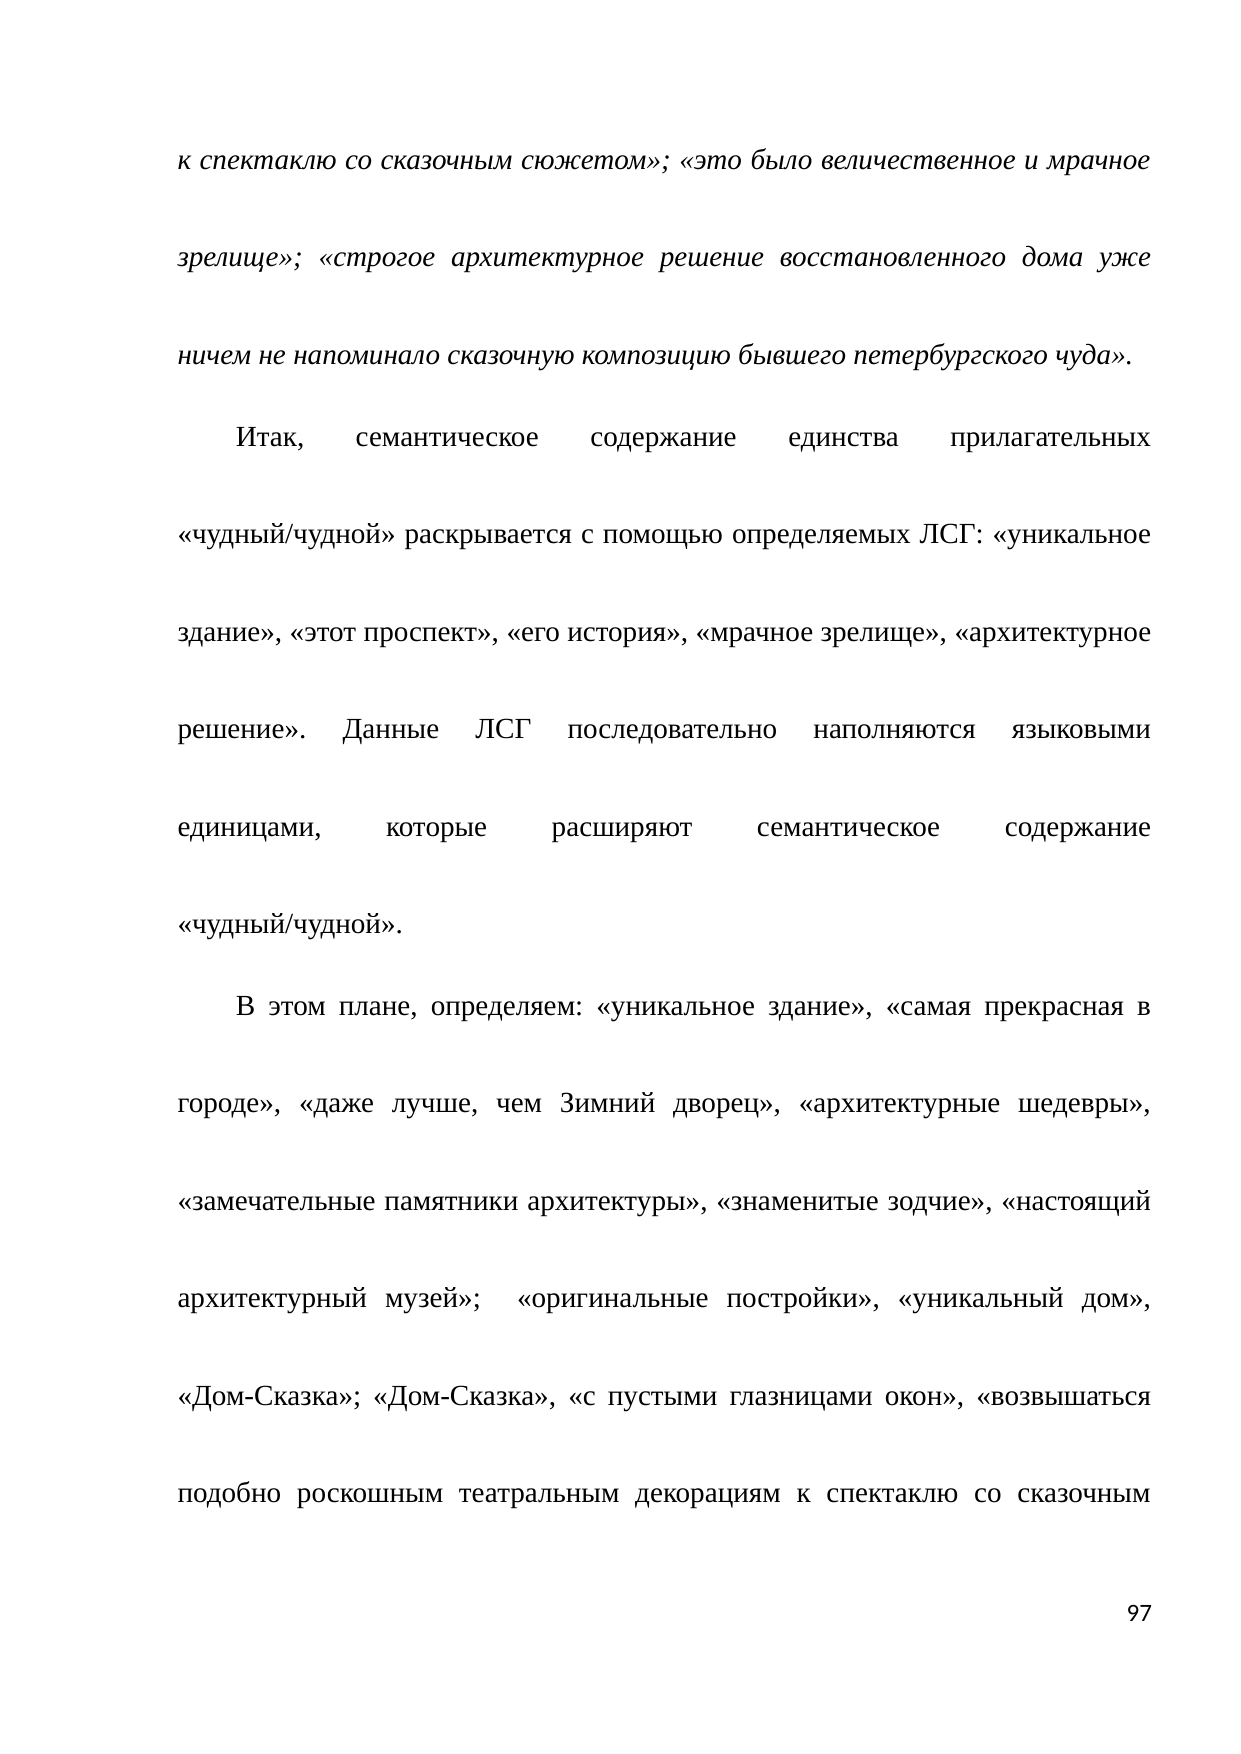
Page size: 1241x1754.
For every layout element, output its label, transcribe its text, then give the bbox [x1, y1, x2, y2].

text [177, 126, 1152, 386]
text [177, 972, 1152, 1525]
text Итак, семантическое содержание единства прилагательных «чудный/чудной» раскрывается с помощью определяемых ЛСГ: «уникальное здание», «этот проспект», «его история», «мрачное зрелище», «архитектурное решение». Данные ЛСГ последовательно наполняются языковыми единицами, которые расширяют семантическое содержание «чудный/чудной». [177, 403, 1152, 956]
